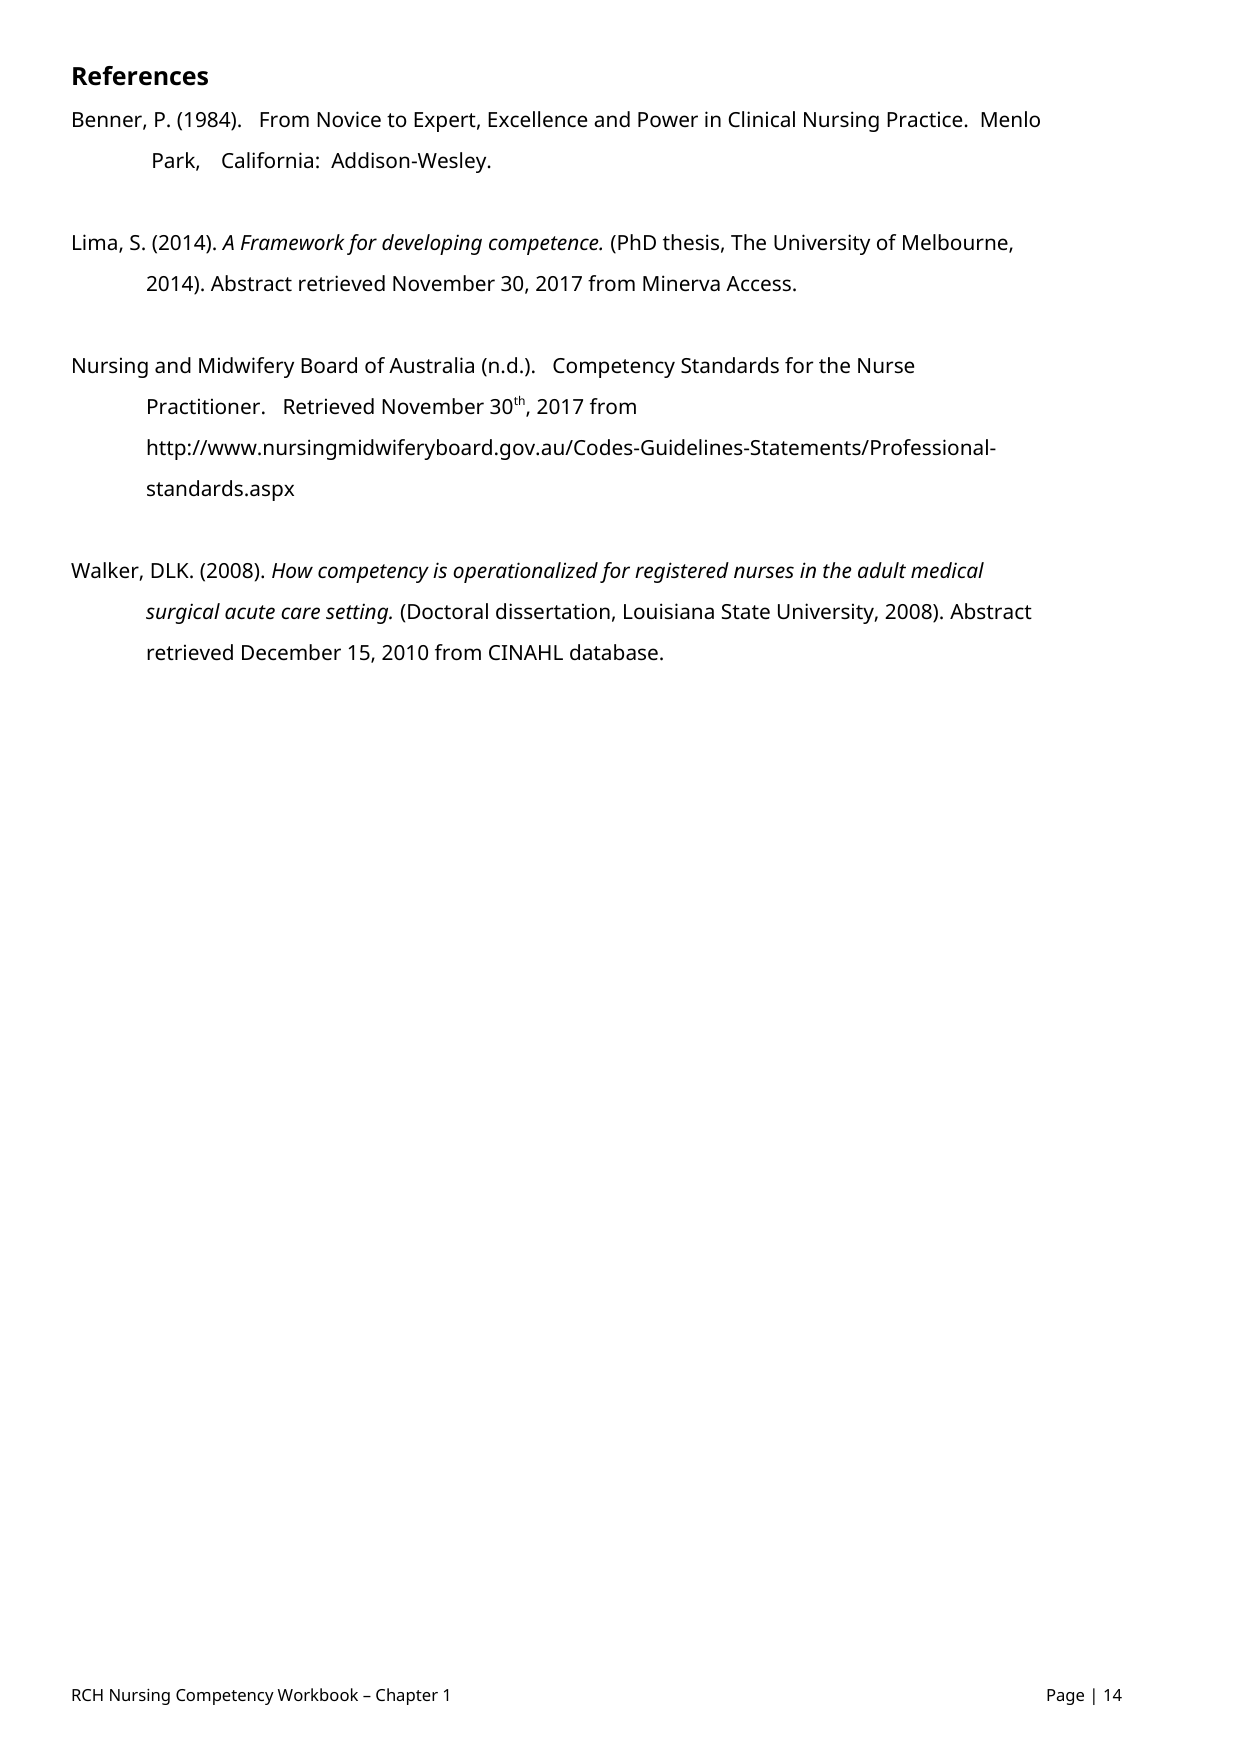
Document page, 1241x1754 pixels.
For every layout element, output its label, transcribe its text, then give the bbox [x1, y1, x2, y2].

text surgical acute care setting. (Doctoral dissertation, Louisiana State University, 2008). Abstract [71, 597, 1181, 625]
text standards.aspx [71, 474, 1181, 502]
text 2014). Abstract retrieved November 30, 2017 from Minerva Access. [71, 269, 1181, 298]
text Walker, DLK. (2008). How competency is operationalized for registered nurses in the adult medical [71, 556, 1181, 584]
text Park, California: Addison-Wesley. [71, 147, 1181, 175]
subtitle References [71, 59, 1181, 93]
text http://www.nursingmidwiferyboard.gov.au/Codes-Guidelines-Statements/Professional- [71, 433, 1181, 462]
text Lima, S. (2014). A Framework for developing competence. (PhD thesis, The University of Melbourne, [71, 228, 1181, 257]
text Nursing and Midwifery Board of Australia (n.d.). Competency Standards for the Nurse [71, 351, 1181, 380]
text Practitioner. Retrieved November 30th, 2017 from [71, 392, 1181, 421]
text retrieved December 15, 2010 from CINAHL database. [71, 638, 1181, 666]
text Benner, P. (1984). From Novice to Expert, Excellence and Power in Clinical Nursing Practice. Menlo [71, 106, 1181, 134]
